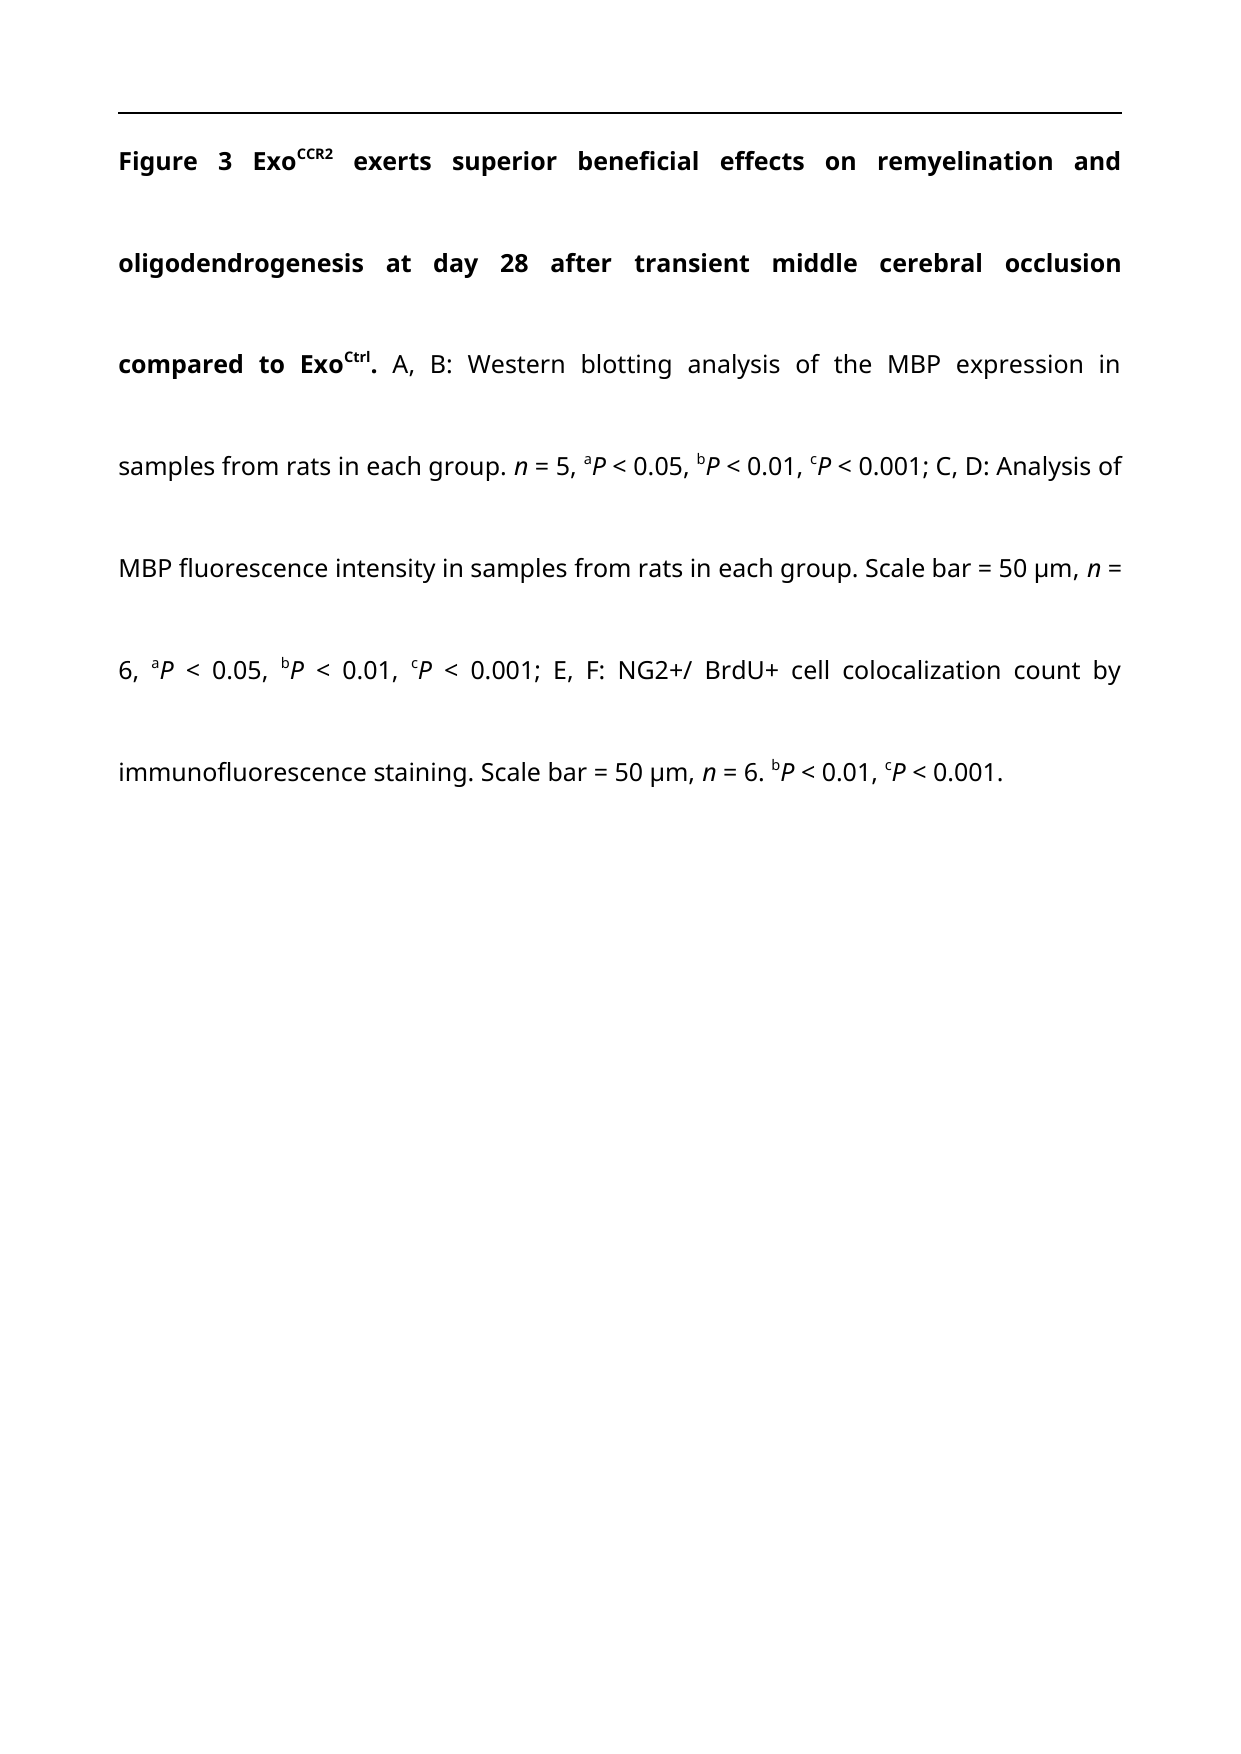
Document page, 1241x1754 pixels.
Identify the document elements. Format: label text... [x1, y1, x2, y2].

text Figure 3 ExoCCR2 exerts superior beneficial effects on remyelination and oligodendrogenesis at day 28 after transient middle cerebral occlusion compared to ExoCtrl. A, B: Western blotting analysis of the MBP expression in samples from rats in each group. n = 5, aP < 0.05, bP < 0.01, cP < 0.001; C, D: Analysis of MBP fluorescence intensity in samples from rats in each group. Scale bar = 50 μm, n = 6, aP < 0.05, bP < 0.01, cP < 0.001; E, F: NG2+/ BrdU+ cell colocalization count by immunofluorescence staining. Scale bar = 50 μm, n = 6. bP < 0.01, cP < 0.001. [118, 126, 1122, 806]
